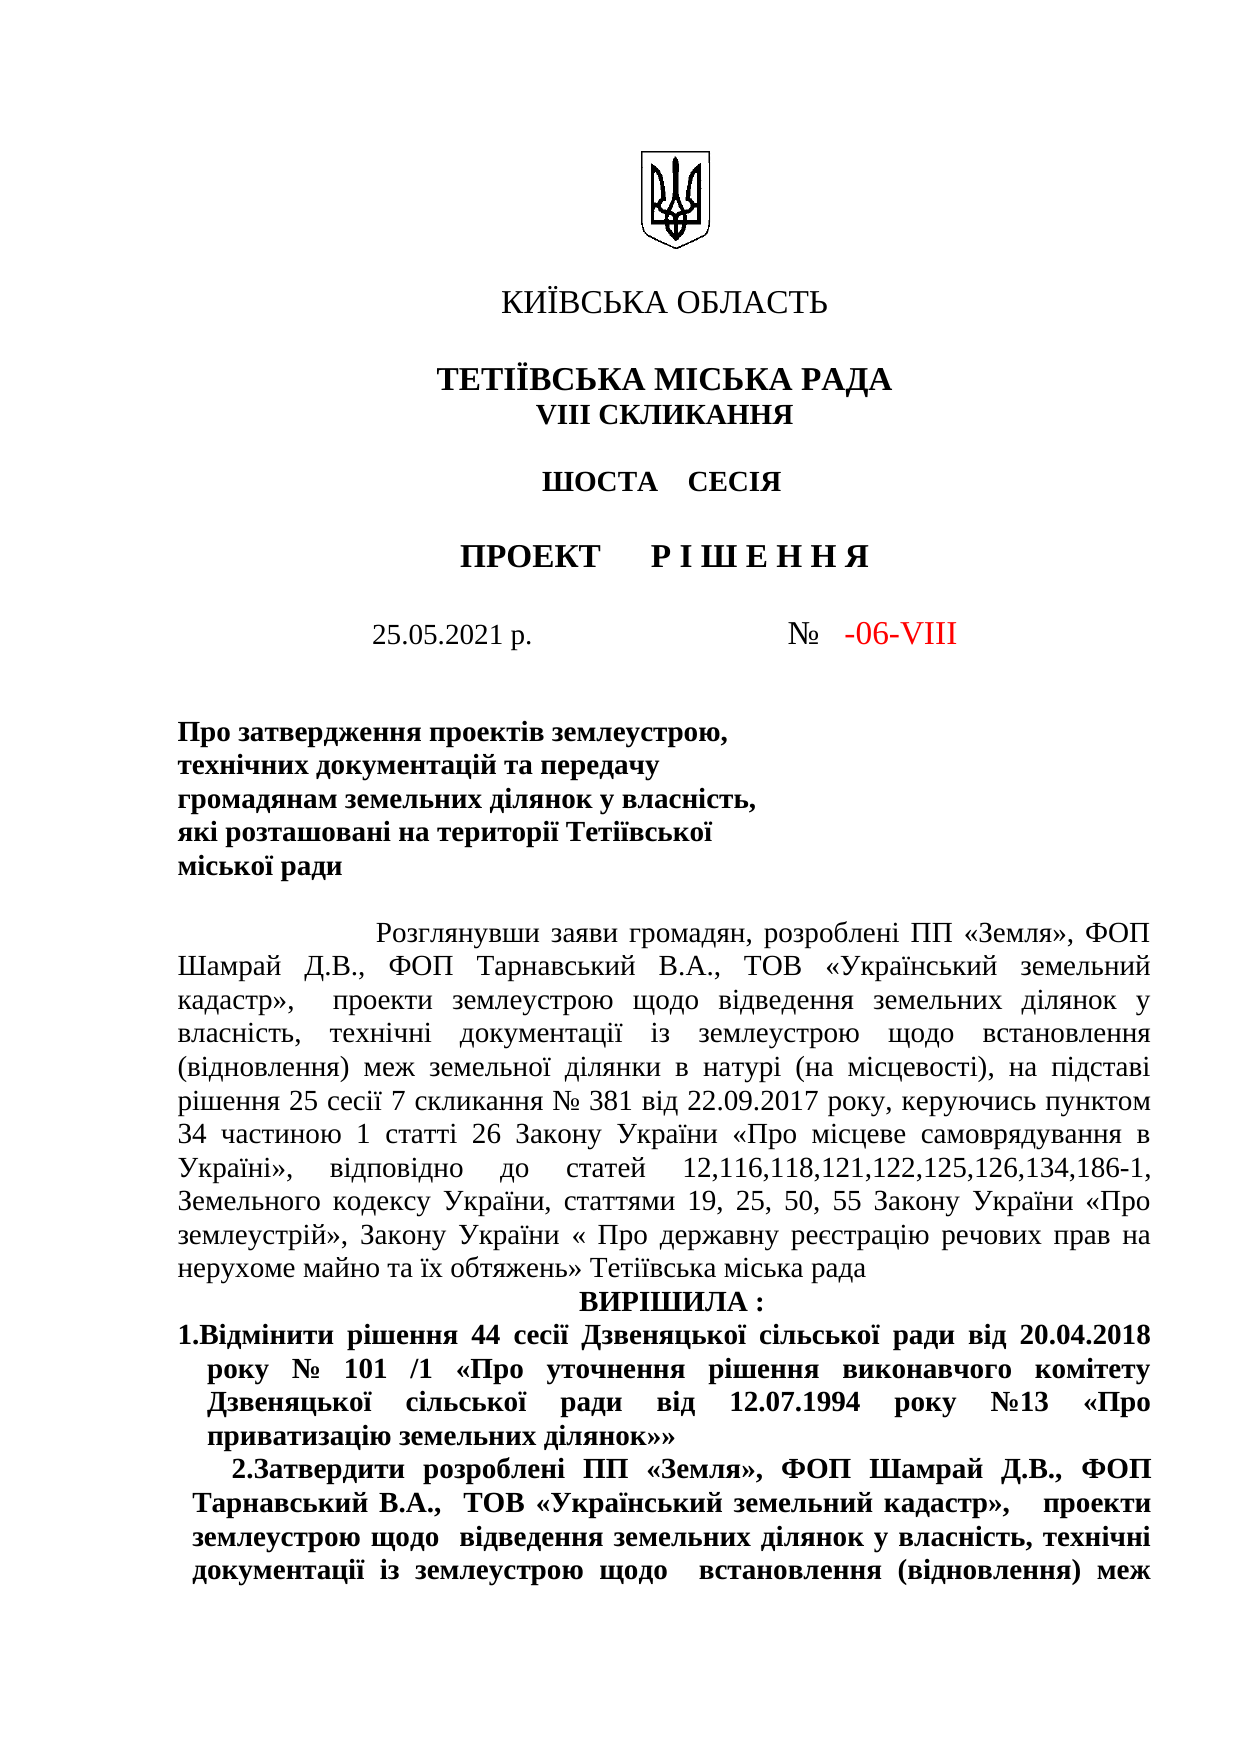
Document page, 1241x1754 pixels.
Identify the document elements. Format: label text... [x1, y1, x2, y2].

text 25.05.2021 р. № -06-VIIІ [177, 575, 1152, 680]
text громадянам земельних ділянок у власність, [177, 781, 1152, 814]
text міської ради [177, 848, 1152, 881]
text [142, 1452, 1152, 1586]
text КИЇВСЬКА ОБЛАСТЬ [177, 282, 1152, 321]
text Про затвердження проектів землеустрою, [177, 714, 1152, 747]
text 1.Відмінити рішення 44 сесії Дзвеняцької сільської ради від 20.04.2018 року № 101 /1 «Про уточнення рішення виконавчого комітету Дзвеняцької сільської ради від 12.07.1994 року №13 «Про приватизацію земельних ділянок»» [177, 1317, 1152, 1452]
text ШОСТА СЕСІЯ [177, 464, 1152, 498]
text технічних документацій та передачу [177, 747, 1152, 781]
text VІІІ СКЛИКАННЯ [177, 397, 1152, 431]
text ВИРІШИЛА : [192, 1284, 1152, 1317]
text ТЕТІЇВСЬКА МІСЬКА РАДА [177, 359, 1152, 397]
text Розглянувши заяви громадян, розроблені ПП «Земля», ФОП Шамрай Д.В., ФОП Тарнавський В.А., ТОВ «Український земельний кадастр», проекти землеустрою щодо відведення земельних ділянок у власність, технічні документації із землеустрою щодо встановлення (відновлення) меж земельної ділянки в натурі (на місцевості), на підставі рішення 25 сесії 7 скликання № 381 від 22.09.2017 року, керуючись пунктом 34 частиною 1 статті 26 Закону України «Про місцеве самоврядування в Україні», відповідно до статей 12,116,118,121,122,125,126,134,186-1, Земельного кодексу України, статтями 19, 25, 50, 55 Закону України «Про землеустрій», Закону України « Про державну реєстрацію речових прав на нерухоме майно та їх обтяжень» Тетіївська міська рада [177, 915, 1152, 1284]
text ПРОЕКТ Р І Ш Е Н Н Я [177, 536, 1152, 575]
picture [640, 150, 711, 249]
text які розташовані на території Тетіївської [177, 814, 1152, 848]
